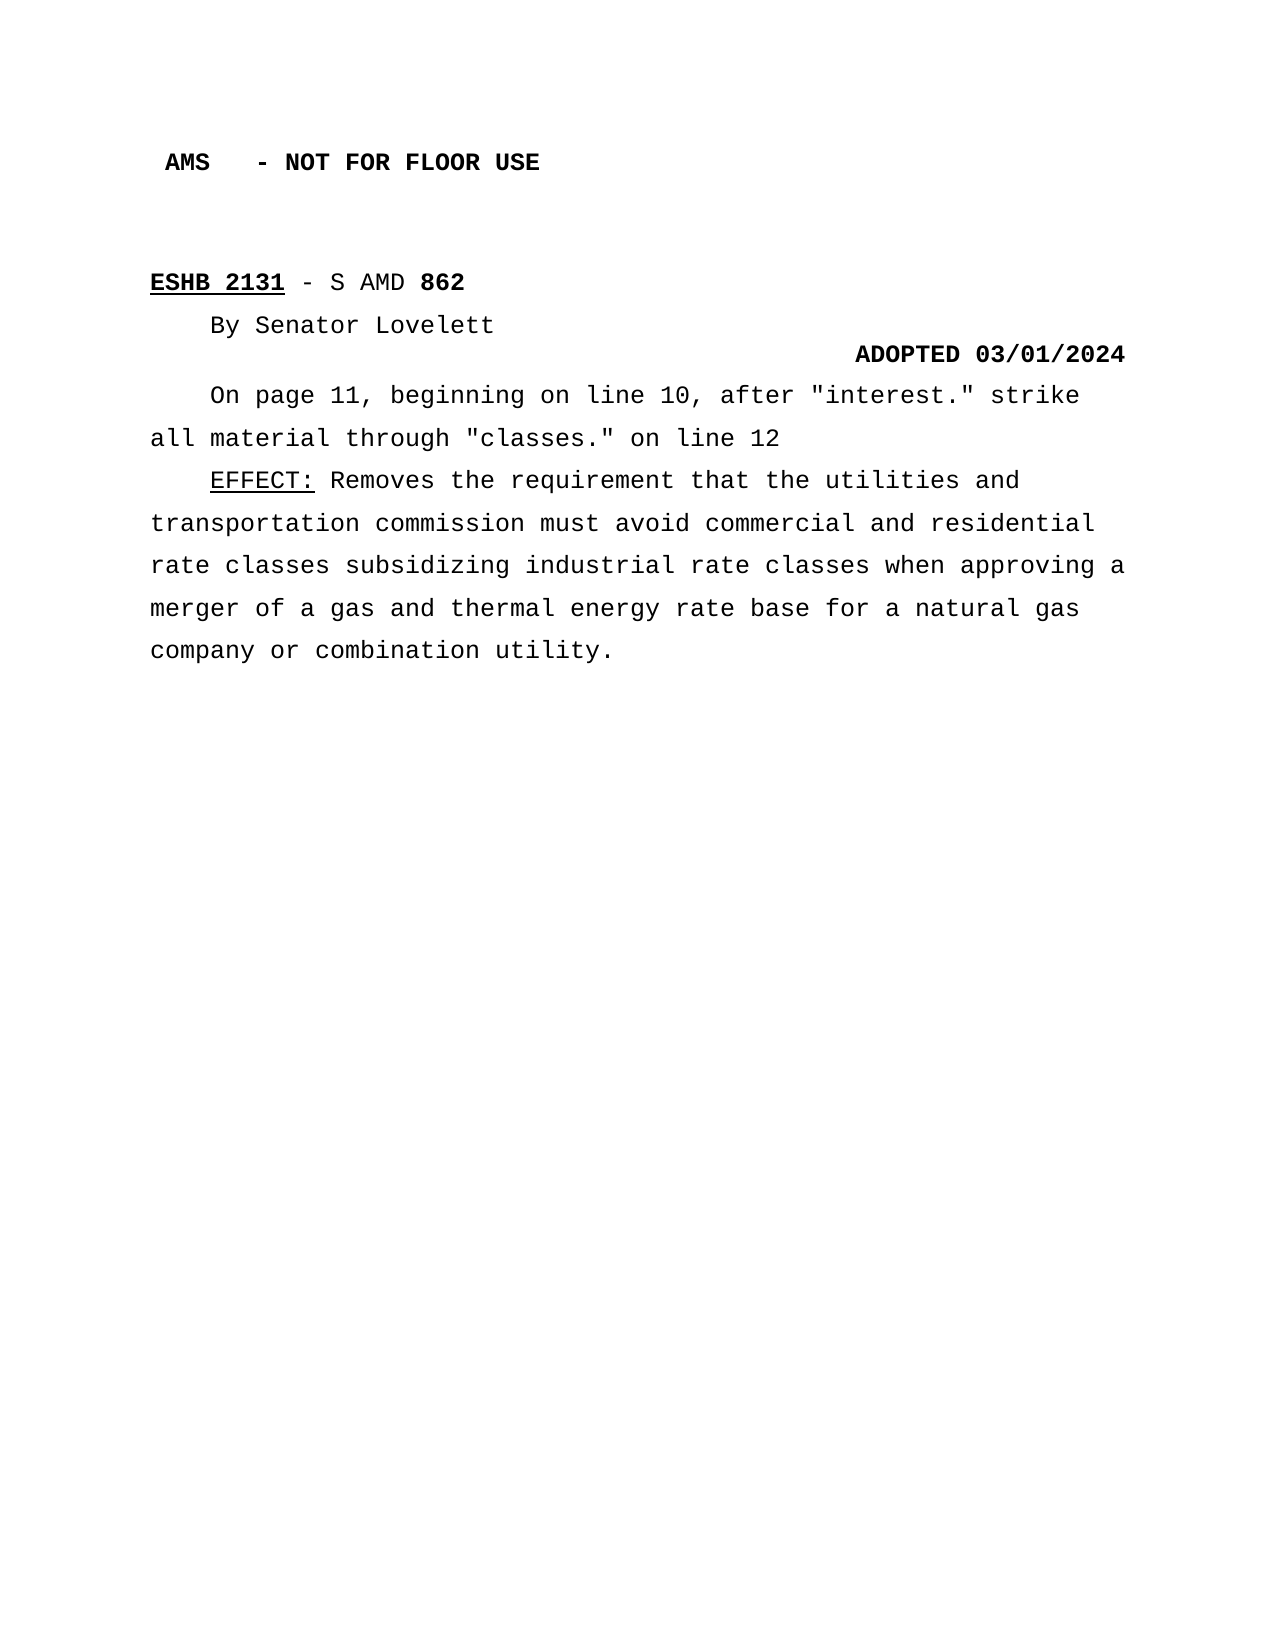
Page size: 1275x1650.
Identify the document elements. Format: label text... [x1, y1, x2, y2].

text EFFECT: Removes the requirement that the utilities and transportation commission must avoid commercial and residential rate classes subsidizing industrial rate classes when approving a merger of a gas and thermal energy rate base for a natural gas company or combination utility. [150, 455, 1125, 667]
text On page 11, beginning on line 10, after "interest." strike all material through "classes." on line 12 [150, 370, 1125, 455]
text AMS - NOT FOR FLOOR USE [150, 150, 1125, 178]
text ADOPTED 03/01/2024 [150, 342, 1125, 370]
text By Senator Lovelett [150, 299, 1125, 342]
text ESHB 2131 - S AMD 862 [150, 257, 1125, 299]
